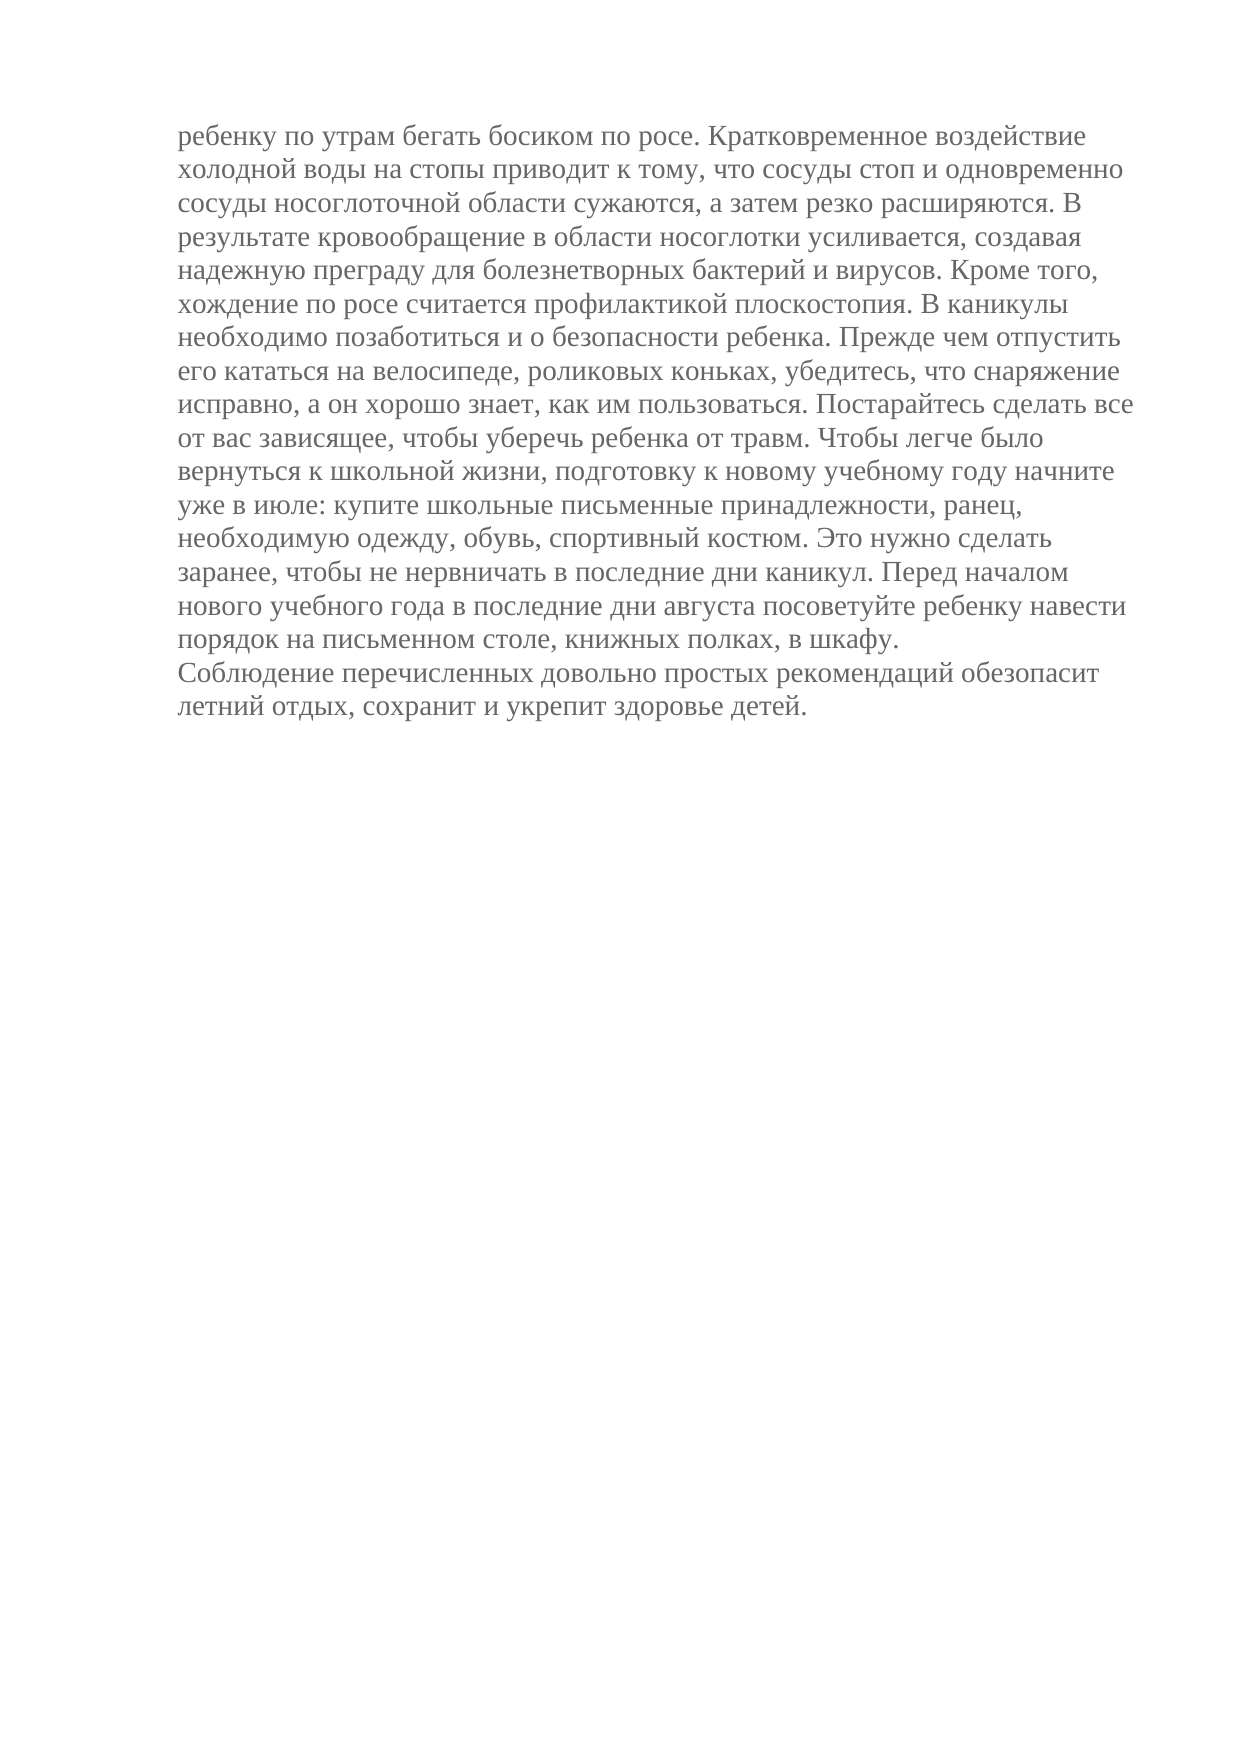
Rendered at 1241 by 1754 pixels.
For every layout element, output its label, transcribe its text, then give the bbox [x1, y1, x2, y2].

text Соблюдение перечисленных довольно простых рекомендаций обезопасит летний отдых, сохранит и укрепит здоровье детей. [177, 655, 1152, 722]
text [177, 118, 1152, 655]
